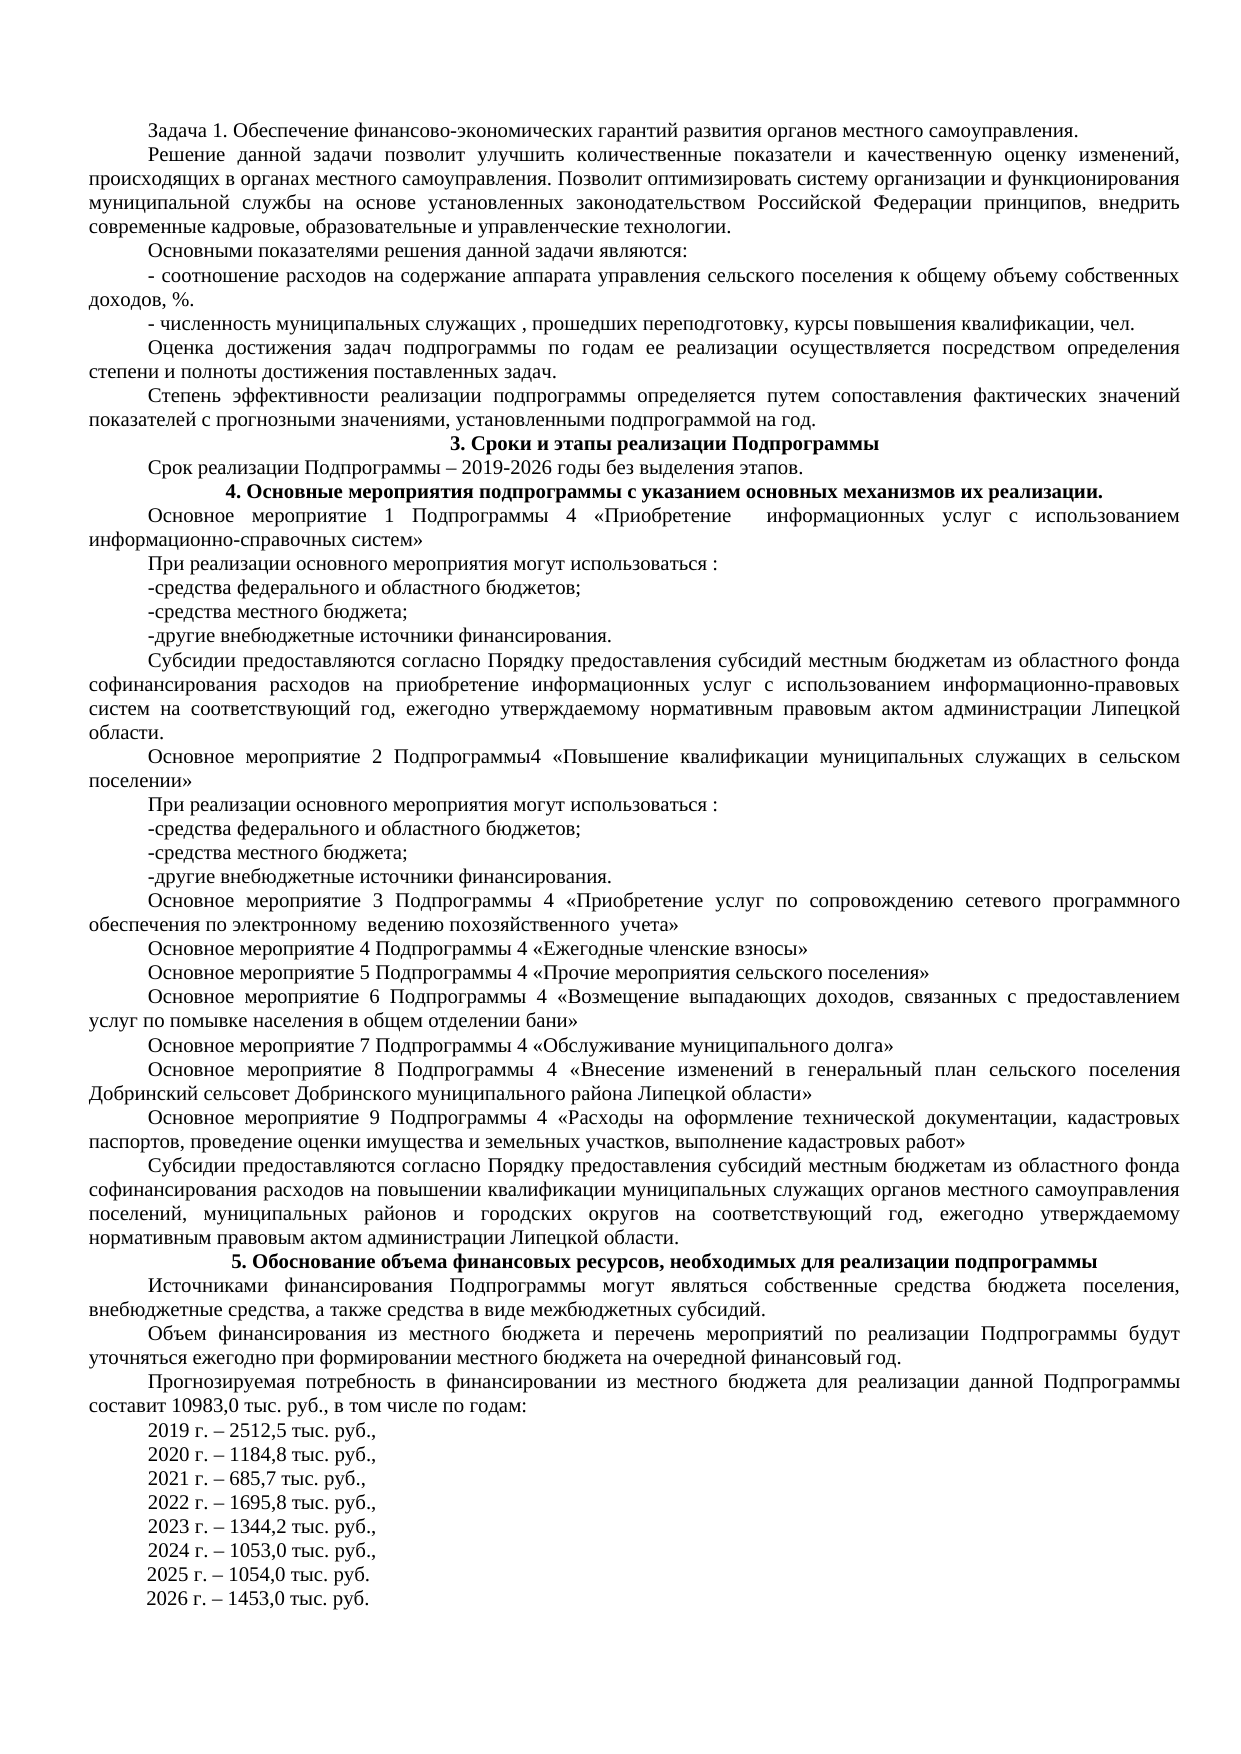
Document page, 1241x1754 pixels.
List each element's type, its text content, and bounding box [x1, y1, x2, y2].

text Основное мероприятие 9 Подпрограммы 4 «Расходы на оформление технической документации, кадастровых паспортов, проведение оценки имущества и земельных участков, выполнение кадастровых работ» [89, 1105, 1181, 1153]
text При реализации основного мероприятия могут использоваться : [89, 551, 1181, 575]
text -средства федерального и областного бюджетов; [89, 575, 1181, 599]
text Основное мероприятие 1 Подпрограммы 4 «Приобретение информационных услуг с использованием информационно-справочных систем» [89, 503, 1181, 551]
text -средства местного бюджета; [89, 599, 1181, 623]
text Задача 1. Обеспечение финансово-экономических гарантий развития органов местного самоуправления. [89, 118, 1181, 142]
text Основное мероприятие 8 Подпрограммы 4 «Внесение изменений в генеральный план сельского поселения Добринский сельсовет Добринского муниципального района Липецкой области» [89, 1057, 1181, 1105]
text -средства федерального и областного бюджетов; [89, 816, 1181, 840]
text Решение данной задачи позволит улучшить количественные показатели и качественную оценку изменений, происходящих в органах местного самоуправления. Позволит оптимизировать систему организации и функционирования муниципальной службы на основе установленных законодательством Российской Федерации принципов, внедрить современные кадровые, образовательные и управленческие технологии. [89, 142, 1181, 238]
text Прогнозируемая потребность в финансировании из местного бюджета для реализации данной Подпрограммы составит 10983,0 тыс. руб., в том числе по годам: [89, 1369, 1181, 1417]
text 4. Основные мероприятия подпрограммы с указанием основных механизмов их реализации. [89, 479, 1181, 503]
text - соотношение расходов на содержание аппарата управления сельского поселения к общему объему собственных доходов, %. [89, 262, 1181, 311]
text 5. Обоснование объема финансовых ресурсов, необходимых для реализации подпрограммы [89, 1249, 1181, 1273]
text 2021 г. – 685,7 тыс. руб., [89, 1466, 1181, 1490]
text 2026 г. – 1453,0 тыс. руб. [89, 1586, 1181, 1610]
text -другие внебюджетные источники финансирования. [89, 623, 1181, 647]
text 3. Сроки и этапы реализации Подпрограммы [89, 431, 1181, 455]
text Субсидии предоставляются согласно Порядку предоставления субсидий местным бюджетам из областного фонда софинансирования расходов на повышении квалификации муниципальных служащих органов местного самоуправления поселений, муниципальных районов и городских округов на соответствующий год, ежегодно утверждаемому нормативным правовым актом администрации Липецкой области. [89, 1153, 1181, 1249]
text Объем финансирования из местного бюджета и перечень мероприятий по реализации Подпрограммы будут уточняться ежегодно при формировании местного бюджета на очередной финансовый год. [89, 1321, 1181, 1369]
text Основное мероприятие 6 Подпрограммы 4 «Возмещение выпадающих доходов, связанных с предоставлением услуг по помывке населения в общем отделении бани» [89, 984, 1181, 1032]
text 2022 г. – 1695,8 тыс. руб., [89, 1490, 1181, 1514]
text Основное мероприятие 7 Подпрограммы 4 «Обслуживание муниципального долга» [89, 1032, 1181, 1057]
text -другие внебюджетные источники финансирования. [89, 864, 1181, 888]
text Основное мероприятие 4 Подпрограммы 4 «Ежегодные членские взносы» [89, 936, 1181, 960]
text Степень эффективности реализации подпрограммы определяется путем сопоставления фактических значений показателей с прогнозными значениями, установленными подпрограммой на год. [89, 383, 1181, 431]
text 2023 г. – 1344,2 тыс. руб., [89, 1514, 1181, 1538]
text Срок реализации Подпрограммы – 2019-2026 годы без выделения этапов. [89, 455, 1181, 479]
text - численность муниципальных служащих , прошедших переподготовку, курсы повышения квалификации, чел. [89, 311, 1181, 335]
text Основное мероприятие 2 Подпрограммы4 «Повышение квалификации муниципальных служащих в сельском поселении» [89, 744, 1181, 792]
text При реализации основного мероприятия могут использоваться : [89, 792, 1181, 816]
text -средства местного бюджета; [89, 840, 1181, 864]
text Источниками финансирования Подпрограммы могут являться собственные средства бюджета поселения, внебюджетные средства, а также средства в виде межбюджетных субсидий. [89, 1273, 1181, 1321]
text Основными показателями решения данной задачи являются: [89, 238, 1181, 262]
text 2024 г. – 1053,0 тыс. руб., [89, 1538, 1181, 1562]
text Основное мероприятие 5 Подпрограммы 4 «Прочие мероприятия сельского поселения» [89, 960, 1181, 984]
text 2020 г. – 1184,8 тыс. руб., [89, 1442, 1181, 1466]
text Оценка достижения задач подпрограммы по годам ее реализации осуществляется посредством определения степени и полноты достижения поставленных задач. [89, 335, 1181, 383]
text 2019 г. – 2512,5 тыс. руб., [89, 1417, 1181, 1442]
text Основное мероприятие 3 Подпрограммы 4 «Приобретение услуг по сопровождению сетевого программного обеспечения по электронному ведению похозяйственного учета» [89, 888, 1181, 936]
text 2025 г. – 1054,0 тыс. руб. [89, 1562, 1181, 1586]
text Субсидии предоставляются согласно Порядку предоставления субсидий местным бюджетам из областного фонда софинансирования расходов на приобретение информационных услуг с использованием информационно-правовых систем на соответствующий год, ежегодно утверждаемому нормативным правовым актом администрации Липецкой области. [89, 647, 1181, 744]
